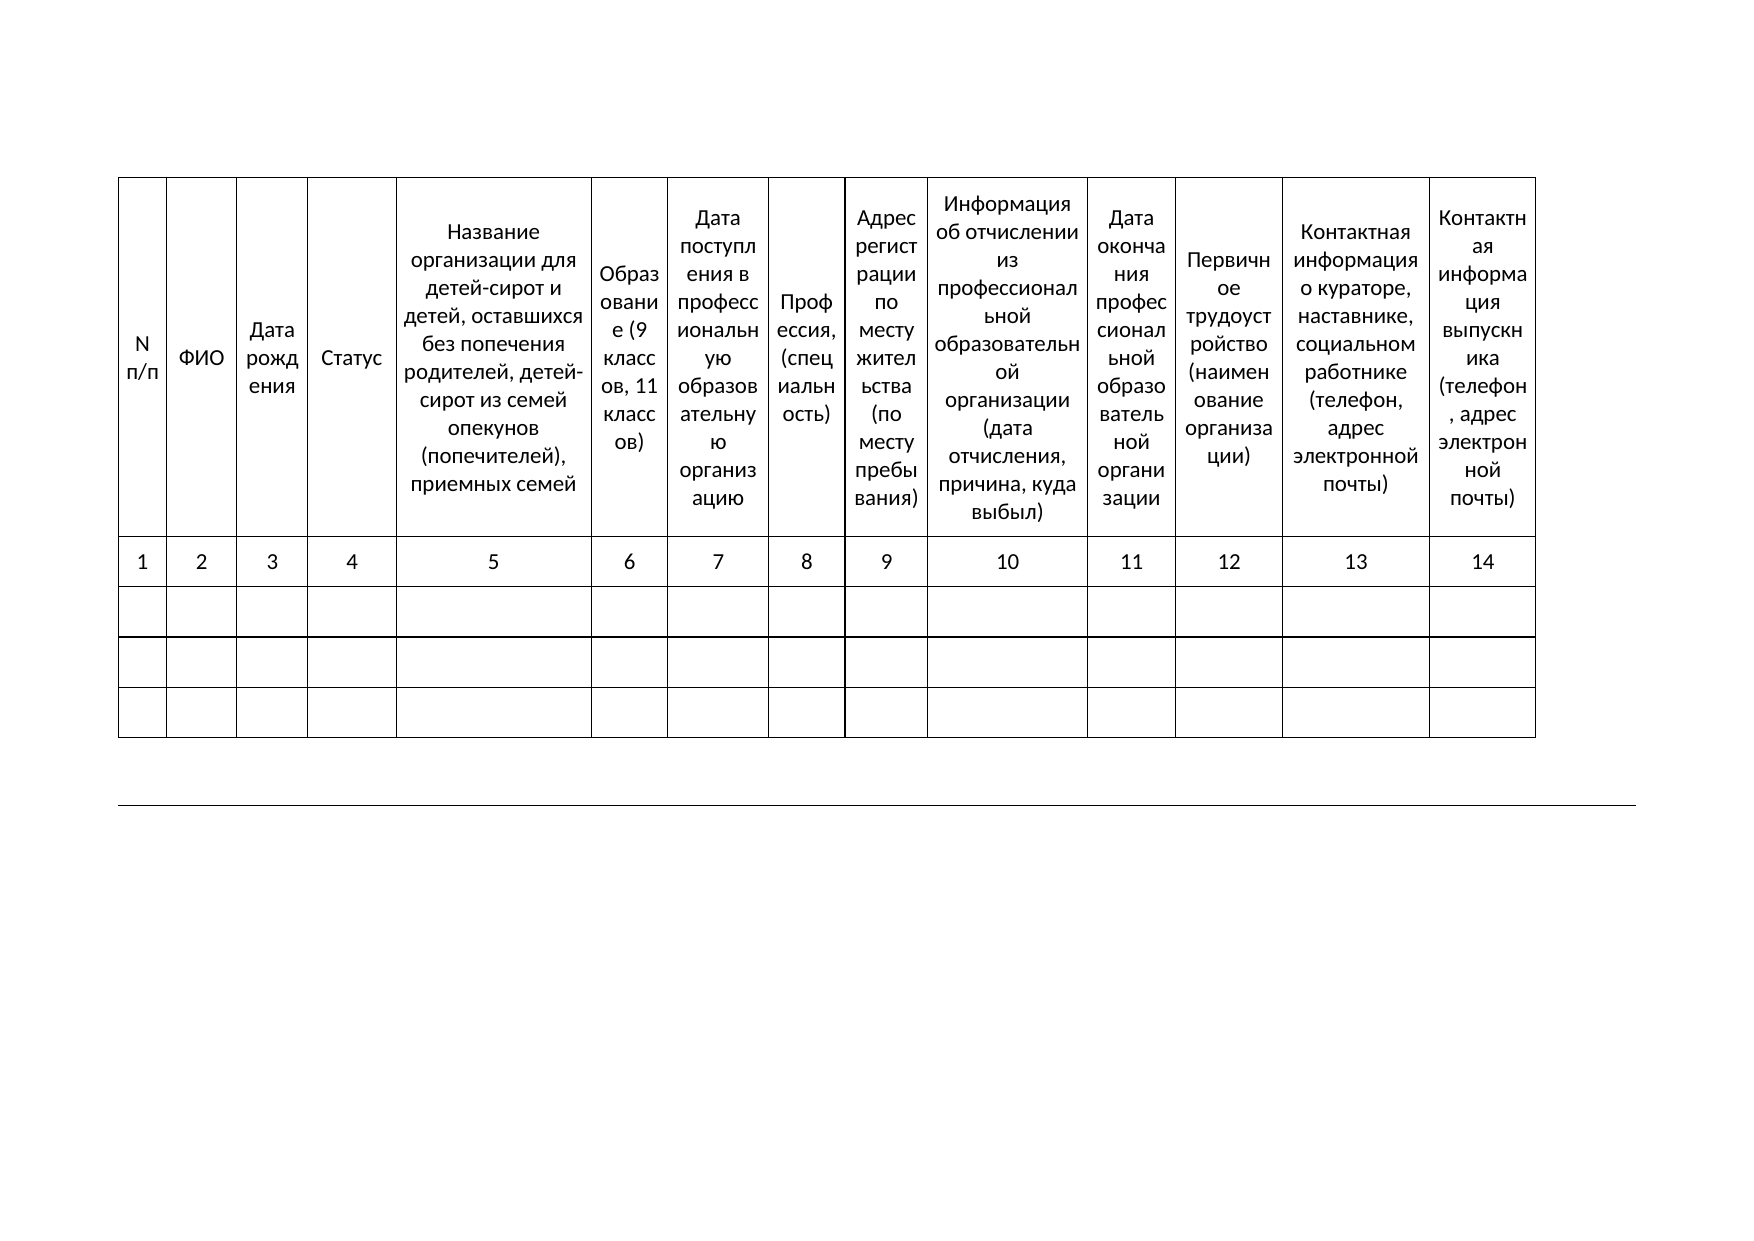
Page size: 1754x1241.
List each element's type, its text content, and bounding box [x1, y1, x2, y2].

table_cell 7 [668, 537, 768, 586]
table_cell [237, 688, 307, 737]
table_header Дата окончания профессиональной образовательной организации [1088, 178, 1175, 536]
table_cell 8 [769, 537, 844, 586]
table_cell [237, 587, 307, 636]
table_cell [397, 638, 591, 687]
table_cell [397, 587, 591, 636]
table_cell [1088, 587, 1175, 636]
table_cell [308, 688, 396, 737]
table_cell [592, 587, 667, 636]
table_cell [119, 638, 166, 687]
table_cell [846, 638, 927, 687]
table_header Профессия, (специальность) [769, 178, 844, 536]
table_cell [846, 688, 927, 737]
table_cell [668, 638, 768, 687]
table_cell [167, 688, 236, 737]
table_header Дата рождения [237, 178, 307, 536]
table_cell [1283, 638, 1429, 687]
table_cell [668, 587, 768, 636]
table_cell 1 [119, 537, 166, 586]
table_cell 14 [1430, 537, 1535, 586]
table_cell [1176, 688, 1282, 737]
table_cell 3 [237, 537, 307, 586]
table_header Контактная информация о кураторе, наставнике, социальном работнике (телефон, адрес электронной почты) [1283, 178, 1429, 536]
table_header Информация об отчислении из профессиональной образовательной организации (дата отчисления, причина, куда выбыл) [928, 178, 1087, 536]
table_cell [1283, 587, 1429, 636]
table_cell 12 [1176, 537, 1282, 586]
table_header Адрес регистрации по месту жительства (по месту пребывания) [846, 178, 927, 536]
table_cell 10 [928, 537, 1087, 586]
table_cell [167, 638, 236, 687]
table_cell 2 [167, 537, 236, 586]
table_cell [1088, 688, 1175, 737]
table_header Дата поступления в профессиональную образовательную организацию [668, 178, 768, 536]
table_header Статус [308, 178, 396, 536]
table_cell 9 [846, 537, 927, 586]
table_header Контактная информация выпускника (телефон, адрес электронной почты) [1430, 178, 1535, 536]
table_cell [1430, 587, 1535, 636]
table_cell [1176, 638, 1282, 687]
table_cell 11 [1088, 537, 1175, 586]
table_cell [237, 638, 307, 687]
table_cell 5 [397, 537, 591, 586]
table_cell [1088, 638, 1175, 687]
table_cell [592, 688, 667, 737]
table_cell [769, 638, 844, 687]
table_header N п/п [119, 178, 166, 536]
table_cell [668, 688, 768, 737]
table_cell [119, 587, 166, 636]
table_cell [119, 688, 166, 737]
table_cell [397, 688, 591, 737]
table_cell [167, 587, 236, 636]
table_cell 13 [1283, 537, 1429, 586]
table_cell [1430, 688, 1535, 737]
table_cell [308, 638, 396, 687]
table_header Название организации для детей-сирот и детей, оставшихся без попечения родителей, детей-сирот из семей опекунов (попечителей), приемных семей [397, 178, 591, 536]
table_cell [592, 638, 667, 687]
table_cell [1283, 688, 1429, 737]
table_header Первичное трудоустройство (наименование организации) [1176, 178, 1282, 536]
table_cell [846, 587, 927, 636]
table_header Образование (9 классов, 11 классов) [592, 178, 667, 536]
table_cell [1430, 638, 1535, 687]
table_cell 4 [308, 537, 396, 586]
table_cell [308, 587, 396, 636]
table_cell [928, 638, 1087, 687]
table_cell 6 [592, 537, 667, 586]
table_header ФИО [167, 178, 236, 536]
table_cell [769, 688, 844, 737]
table_cell [769, 587, 844, 636]
table_cell [928, 688, 1087, 737]
table_cell [928, 587, 1087, 636]
table_cell [1176, 587, 1282, 636]
